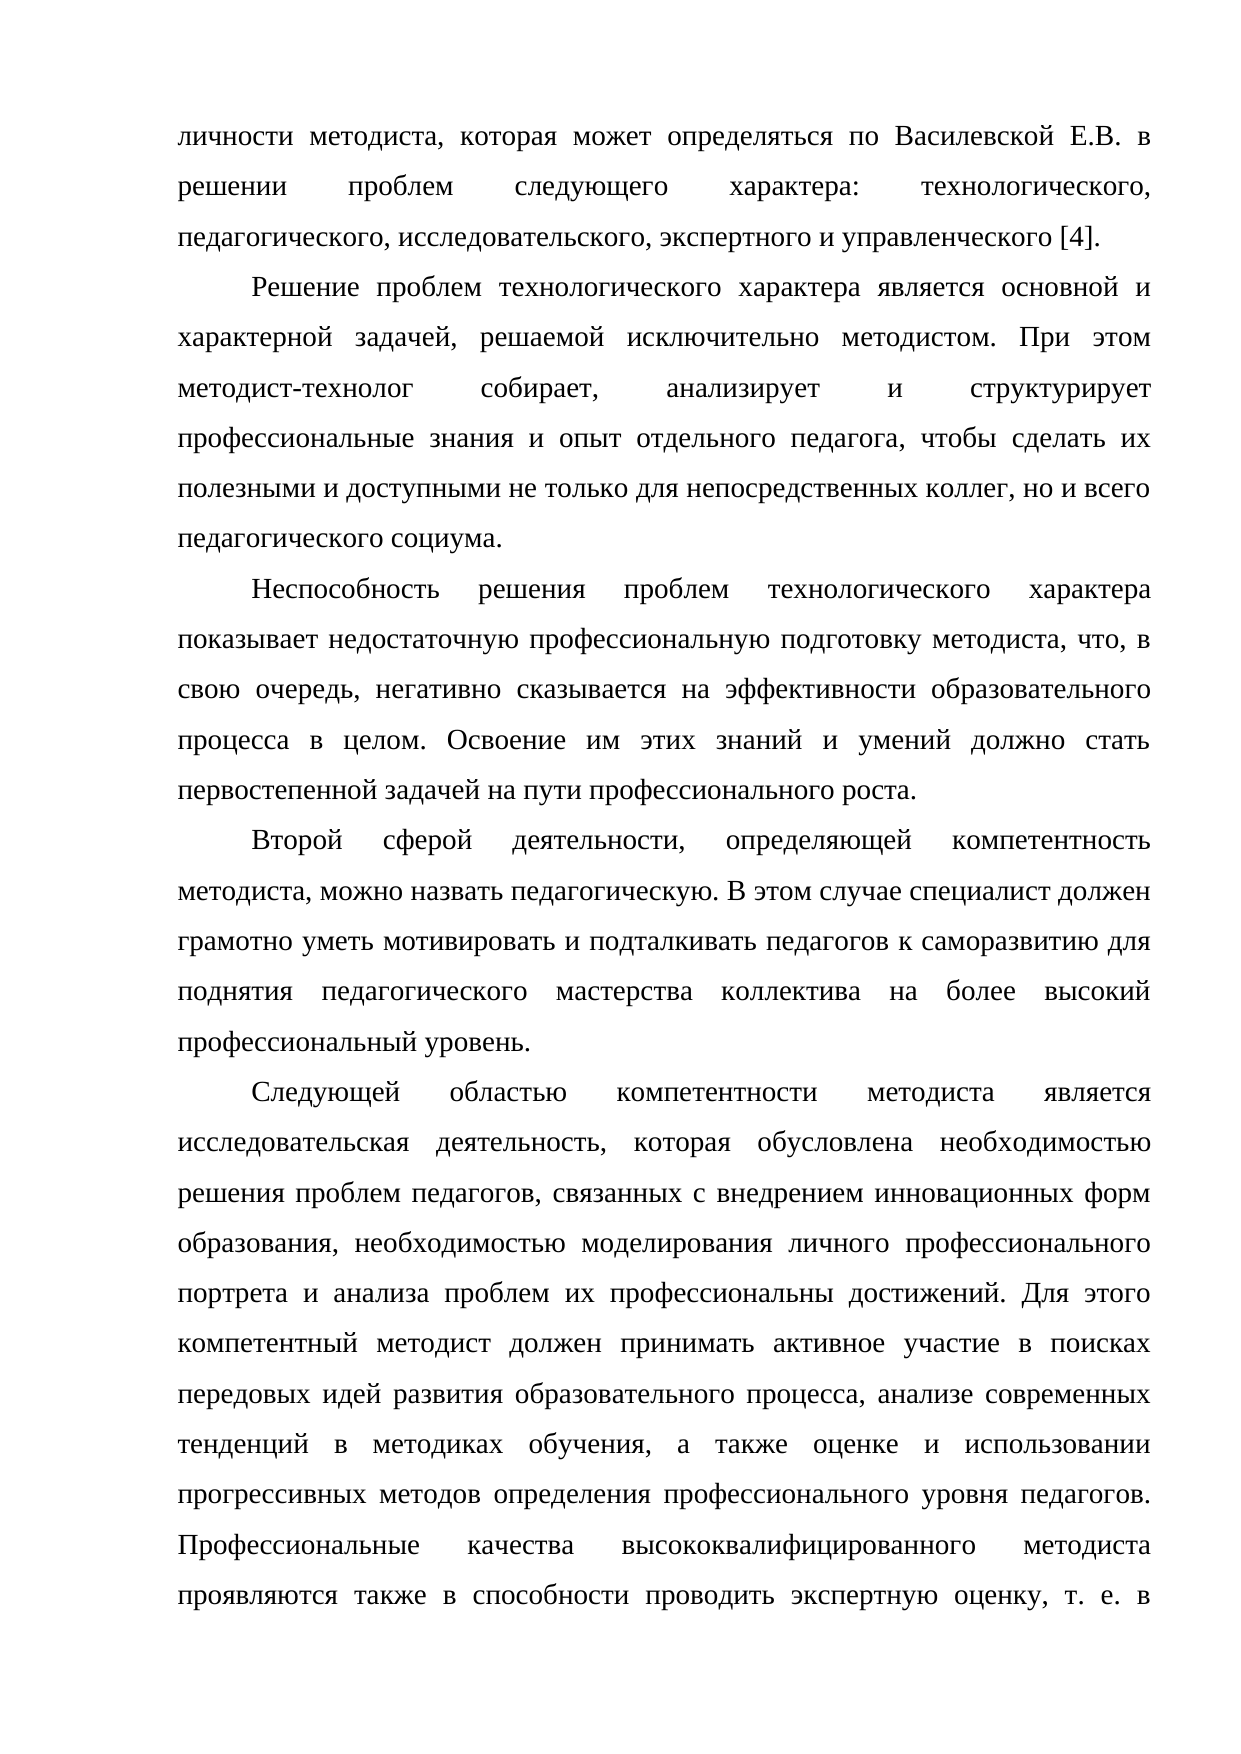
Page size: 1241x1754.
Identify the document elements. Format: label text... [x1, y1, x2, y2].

text Решение проблем технологического характера является основной и характерной задачей, решаемой исключительно методистом. При этом методист-технолог собирает, анализирует и структурирует профессиональные знания и опыт отдельного педагога, чтобы сделать их полезными и доступными не только для непосредственных коллег, но и всего педагогического социума. [177, 269, 1152, 554]
text Неспособность решения проблем технологического характера показывает недостаточную профессиональную подготовку методиста, что, в свою очередь, негативно сказывается на эффективности образовательного процесса в целом. Освоение им этих знаний и умений должно стать первостепенной задачей на пути профессионального роста. [177, 571, 1152, 806]
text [177, 1074, 1152, 1611]
text Второй сферой деятельности, определяющей компетентность методиста, можно назвать педагогическую. В этом случае специалист должен грамотно уметь мотивировать и подталкивать педагогов к саморазвитию для поднятия педагогического мастерства коллектива на более высокий профессиональный уровень. [177, 822, 1152, 1057]
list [177, 118, 1152, 252]
